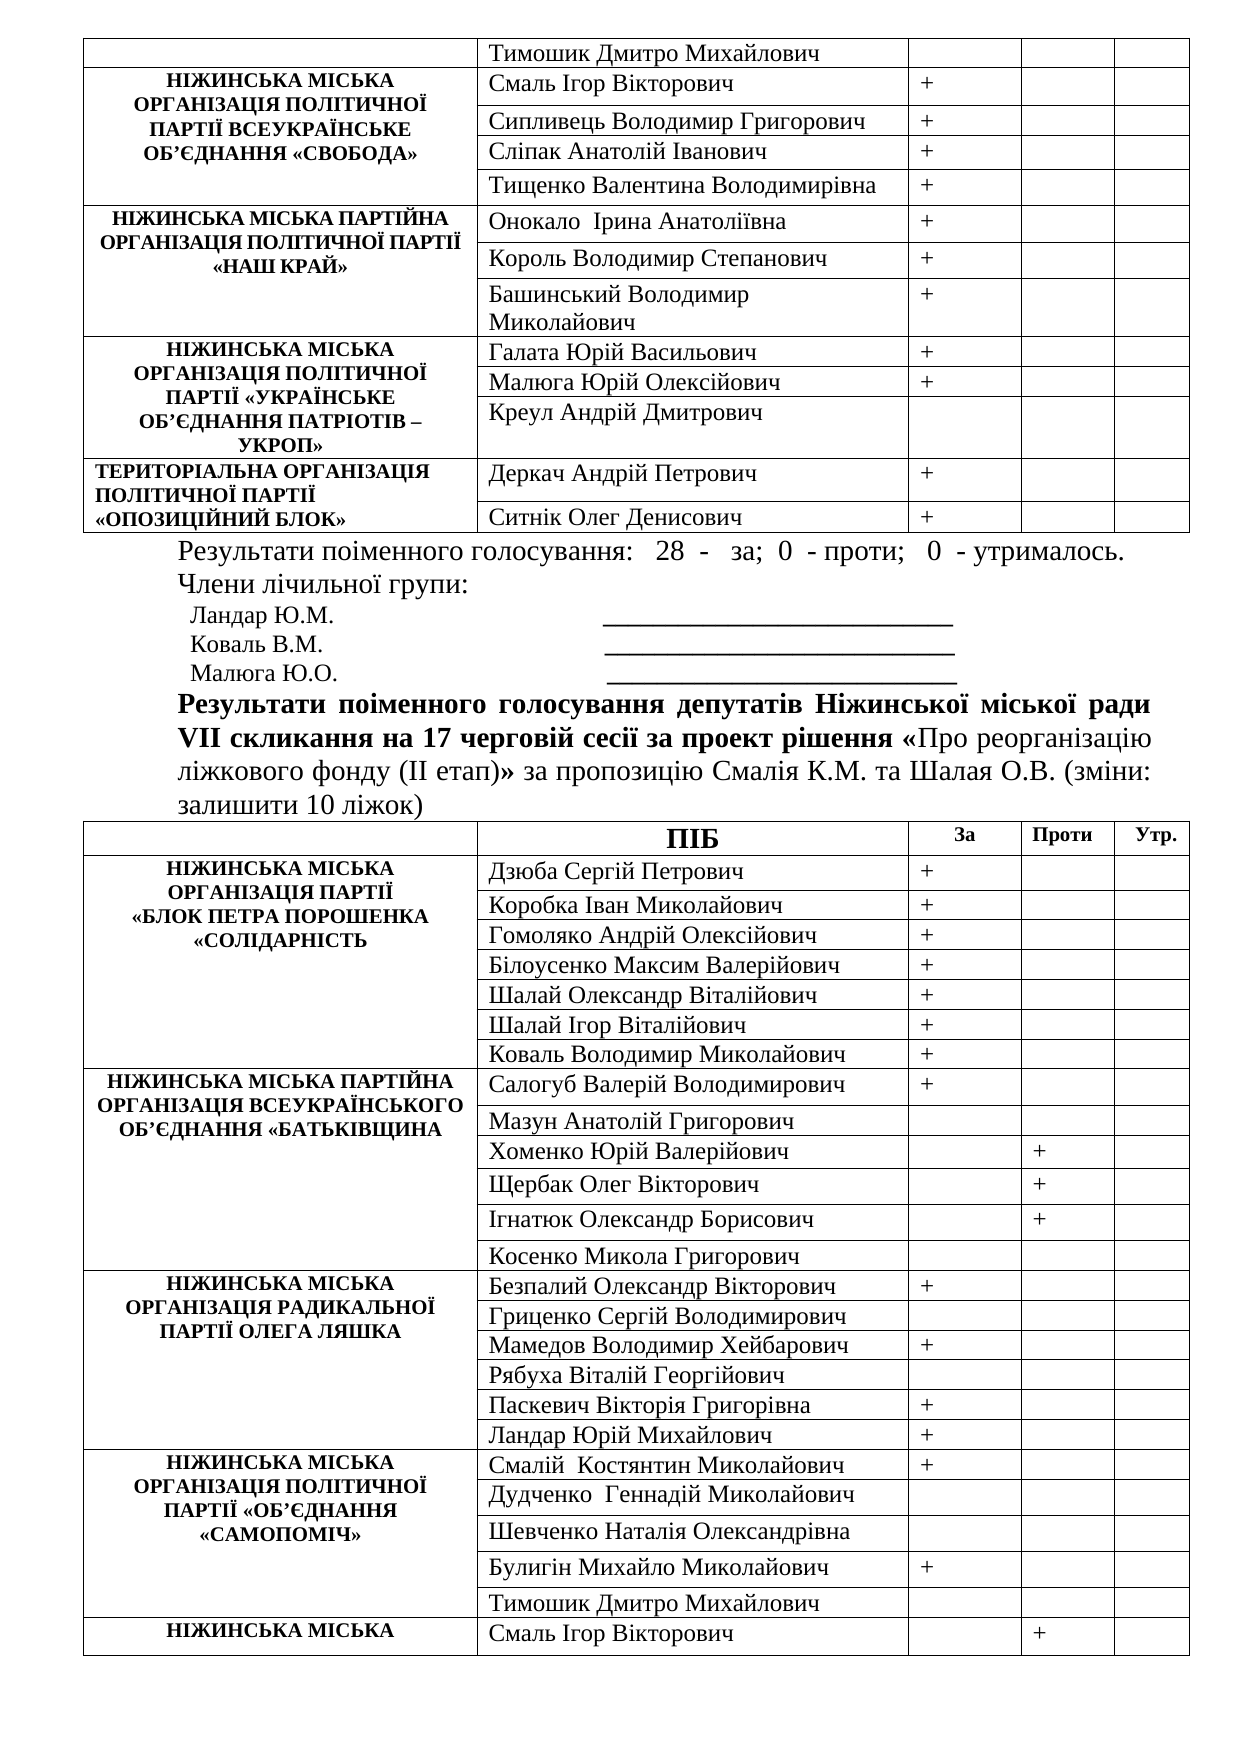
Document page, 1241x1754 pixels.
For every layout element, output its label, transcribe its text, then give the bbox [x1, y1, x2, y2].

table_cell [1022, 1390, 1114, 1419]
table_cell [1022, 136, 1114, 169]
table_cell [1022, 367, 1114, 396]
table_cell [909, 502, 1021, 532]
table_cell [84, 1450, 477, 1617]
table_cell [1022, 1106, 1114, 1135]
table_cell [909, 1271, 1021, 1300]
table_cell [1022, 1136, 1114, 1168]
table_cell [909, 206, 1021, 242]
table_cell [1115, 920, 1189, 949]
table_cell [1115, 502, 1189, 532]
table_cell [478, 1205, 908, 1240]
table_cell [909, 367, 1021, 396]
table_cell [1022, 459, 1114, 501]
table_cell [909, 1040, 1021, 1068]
text Результати поіменного голосування депутатів Ніжинської міської ради VII скликання на 17 черговій сесії за проект рішення «Про реорганізацію ліжкового фонду (ІІ етап)» за пропозицію Смалія К.М. та Шалая О.В. (зміни: залишити 10 ліжок) [177, 686, 1152, 821]
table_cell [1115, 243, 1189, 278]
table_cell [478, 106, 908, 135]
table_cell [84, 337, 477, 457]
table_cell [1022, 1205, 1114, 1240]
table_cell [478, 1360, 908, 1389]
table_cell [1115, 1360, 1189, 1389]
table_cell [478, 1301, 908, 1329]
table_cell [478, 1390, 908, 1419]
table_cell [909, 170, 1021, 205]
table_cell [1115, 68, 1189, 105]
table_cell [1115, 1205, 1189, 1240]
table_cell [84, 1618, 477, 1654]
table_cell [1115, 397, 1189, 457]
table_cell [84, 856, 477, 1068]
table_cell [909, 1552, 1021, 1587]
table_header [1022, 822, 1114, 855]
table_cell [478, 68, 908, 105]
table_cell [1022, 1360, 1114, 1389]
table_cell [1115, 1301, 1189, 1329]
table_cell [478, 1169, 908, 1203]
text Результати поіменного голосування: 28 - за; 0 - проти; 0 - утрималось. [177, 533, 1152, 567]
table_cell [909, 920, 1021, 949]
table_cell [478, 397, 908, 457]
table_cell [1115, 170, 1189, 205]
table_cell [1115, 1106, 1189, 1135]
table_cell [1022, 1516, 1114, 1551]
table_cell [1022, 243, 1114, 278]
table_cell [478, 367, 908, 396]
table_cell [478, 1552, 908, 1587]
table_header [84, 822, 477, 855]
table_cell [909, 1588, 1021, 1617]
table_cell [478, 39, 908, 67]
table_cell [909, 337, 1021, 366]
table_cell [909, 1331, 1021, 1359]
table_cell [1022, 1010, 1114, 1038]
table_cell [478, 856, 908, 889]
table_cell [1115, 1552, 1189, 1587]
text Ландар Ю.М. ____________________________ [177, 600, 1152, 629]
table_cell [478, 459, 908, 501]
text Члени лічильної групи: [177, 567, 1152, 600]
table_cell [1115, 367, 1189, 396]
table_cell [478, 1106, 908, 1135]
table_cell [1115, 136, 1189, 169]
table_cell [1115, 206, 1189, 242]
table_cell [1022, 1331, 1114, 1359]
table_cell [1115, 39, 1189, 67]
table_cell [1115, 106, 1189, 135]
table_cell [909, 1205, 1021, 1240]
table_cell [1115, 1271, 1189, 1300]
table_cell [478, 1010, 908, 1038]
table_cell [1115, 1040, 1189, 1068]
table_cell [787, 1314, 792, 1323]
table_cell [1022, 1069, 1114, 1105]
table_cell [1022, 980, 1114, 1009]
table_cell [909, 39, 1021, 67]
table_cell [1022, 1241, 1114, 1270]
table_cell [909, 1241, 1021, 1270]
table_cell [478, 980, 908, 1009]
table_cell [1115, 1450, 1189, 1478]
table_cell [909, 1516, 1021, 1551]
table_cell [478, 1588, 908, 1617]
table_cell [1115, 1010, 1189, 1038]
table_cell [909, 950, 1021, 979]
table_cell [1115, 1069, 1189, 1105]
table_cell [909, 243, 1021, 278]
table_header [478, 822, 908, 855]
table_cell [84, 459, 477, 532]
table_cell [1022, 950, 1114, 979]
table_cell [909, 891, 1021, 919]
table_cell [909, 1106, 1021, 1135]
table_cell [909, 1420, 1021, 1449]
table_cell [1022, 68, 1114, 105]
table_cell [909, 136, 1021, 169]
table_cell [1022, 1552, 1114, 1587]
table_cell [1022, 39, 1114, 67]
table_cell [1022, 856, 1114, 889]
text Малюга Ю.О. ____________________________ [177, 658, 1152, 686]
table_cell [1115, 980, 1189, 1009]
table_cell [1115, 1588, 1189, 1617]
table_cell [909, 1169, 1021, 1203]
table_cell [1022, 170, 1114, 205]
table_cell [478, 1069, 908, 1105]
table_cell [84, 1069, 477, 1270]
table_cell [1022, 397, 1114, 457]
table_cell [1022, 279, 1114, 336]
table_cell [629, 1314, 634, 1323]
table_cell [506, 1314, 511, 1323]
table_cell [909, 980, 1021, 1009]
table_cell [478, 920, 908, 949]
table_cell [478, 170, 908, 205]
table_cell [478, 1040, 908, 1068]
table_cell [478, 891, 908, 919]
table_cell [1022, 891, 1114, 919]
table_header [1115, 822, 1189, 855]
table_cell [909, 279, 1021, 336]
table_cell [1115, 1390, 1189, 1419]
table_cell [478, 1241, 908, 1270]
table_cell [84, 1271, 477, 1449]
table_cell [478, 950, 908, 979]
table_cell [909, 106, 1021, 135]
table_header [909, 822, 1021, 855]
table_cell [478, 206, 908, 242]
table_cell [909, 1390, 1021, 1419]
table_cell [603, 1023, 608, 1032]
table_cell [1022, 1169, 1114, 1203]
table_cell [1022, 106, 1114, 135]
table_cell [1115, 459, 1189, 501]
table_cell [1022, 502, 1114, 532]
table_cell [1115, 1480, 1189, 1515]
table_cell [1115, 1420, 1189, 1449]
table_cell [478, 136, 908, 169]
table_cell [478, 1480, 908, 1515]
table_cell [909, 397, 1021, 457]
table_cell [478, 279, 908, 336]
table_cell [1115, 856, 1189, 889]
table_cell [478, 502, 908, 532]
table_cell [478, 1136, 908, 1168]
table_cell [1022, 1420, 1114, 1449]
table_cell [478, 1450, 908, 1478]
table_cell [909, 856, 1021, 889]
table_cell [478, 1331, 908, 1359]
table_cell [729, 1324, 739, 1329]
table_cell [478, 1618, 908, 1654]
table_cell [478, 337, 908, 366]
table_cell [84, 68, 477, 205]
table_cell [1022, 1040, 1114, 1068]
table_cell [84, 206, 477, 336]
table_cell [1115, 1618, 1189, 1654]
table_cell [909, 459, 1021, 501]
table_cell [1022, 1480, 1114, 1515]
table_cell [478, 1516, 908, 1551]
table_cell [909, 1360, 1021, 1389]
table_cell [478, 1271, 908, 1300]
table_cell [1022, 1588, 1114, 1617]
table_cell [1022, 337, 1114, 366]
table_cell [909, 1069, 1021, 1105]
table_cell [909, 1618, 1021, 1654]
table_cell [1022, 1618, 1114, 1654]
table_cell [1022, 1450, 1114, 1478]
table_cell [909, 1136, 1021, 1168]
text Коваль В.М. ____________________________ [177, 629, 1152, 658]
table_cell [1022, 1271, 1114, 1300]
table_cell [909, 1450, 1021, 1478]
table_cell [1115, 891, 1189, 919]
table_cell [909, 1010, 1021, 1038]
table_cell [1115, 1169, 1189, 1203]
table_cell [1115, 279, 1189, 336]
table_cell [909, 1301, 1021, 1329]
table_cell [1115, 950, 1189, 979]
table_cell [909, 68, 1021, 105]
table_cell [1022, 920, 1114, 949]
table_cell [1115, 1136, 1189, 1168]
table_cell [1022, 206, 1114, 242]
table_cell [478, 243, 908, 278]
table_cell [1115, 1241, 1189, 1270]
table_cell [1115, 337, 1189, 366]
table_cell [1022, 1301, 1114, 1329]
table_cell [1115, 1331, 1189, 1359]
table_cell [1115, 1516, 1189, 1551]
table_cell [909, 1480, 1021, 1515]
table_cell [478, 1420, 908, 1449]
